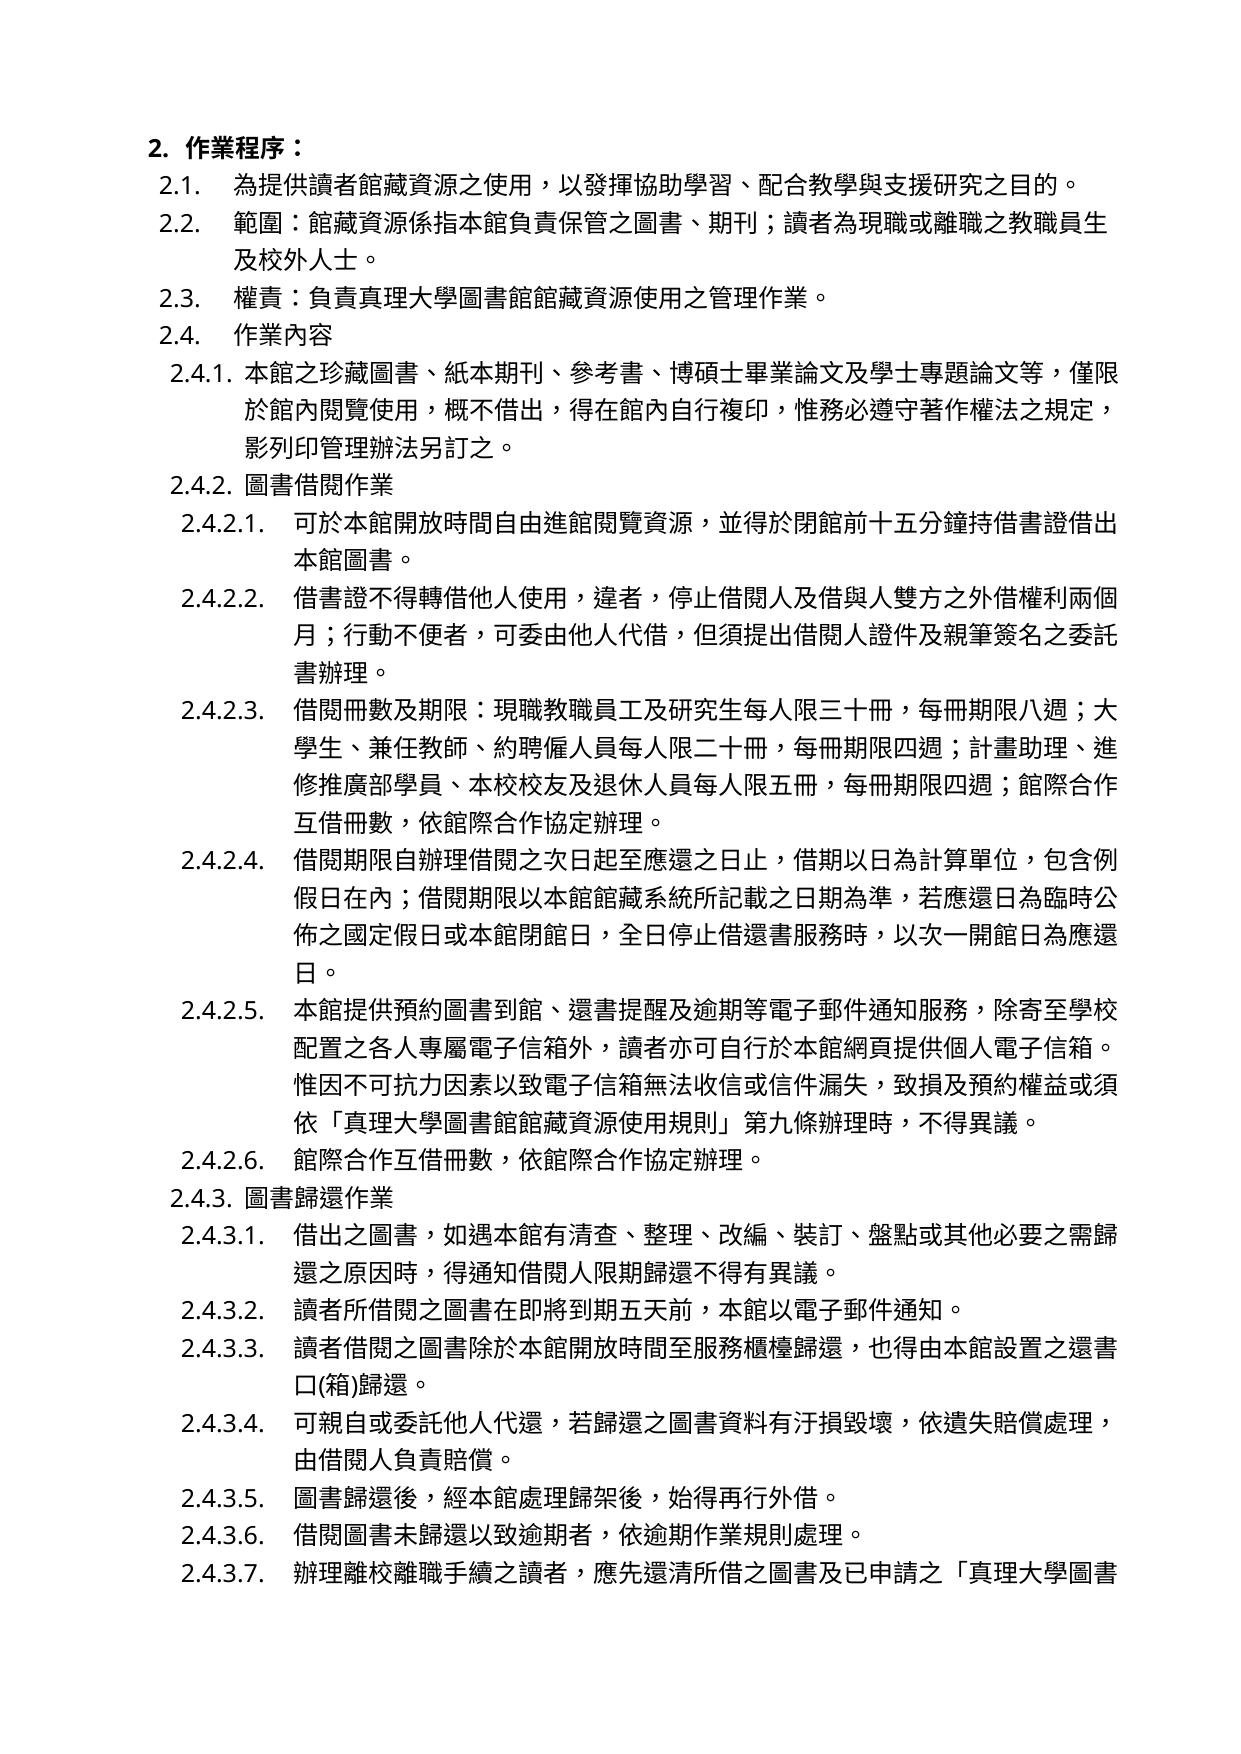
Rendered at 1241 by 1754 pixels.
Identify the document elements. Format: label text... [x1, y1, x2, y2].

list 作業程序： [148, 128, 1122, 165]
list 借出之圖書，如遇本館有清查、整理、改編、裝訂、盤點或其他必要之需歸還之原因時，得通知借閱人限期歸還不得有異議。 [181, 1215, 1122, 1290]
list 權責：負責真理大學圖書館館藏資源使用之管理作業。 [159, 278, 1122, 315]
list 借閱冊數及期限：現職教職員工及研究生每人限三十冊，每冊期限八週；大學生、兼任教師、約聘僱人員每人限二十冊，每冊期限四週；計畫助理、進修推廣部學員、本校校友及退休人員每人限五冊，每冊期限四週；館際合作互借冊數，依館際合作協定辦理。 [181, 690, 1122, 840]
list 本館提供預約圖書到館、還書提醒及逾期等電子郵件通知服務，除寄至學校配置之各人專屬電子信箱外，讀者亦可自行於本館網頁提供個人電子信箱。惟因不可抗力因素以致電子信箱無法收信或信件漏失，致損及預約權益或須依「真理大學圖書館館藏資源使用規則」第九條辦理時，不得異議。 [181, 990, 1122, 1140]
list 範圍：館藏資源係指本館負責保管之圖書、期刊；讀者為現職或離職之教職員生及校外人士。 [159, 203, 1122, 278]
list 作業內容 [159, 315, 1122, 353]
list 讀者借閱之圖書除於本館開放時間至服務櫃檯歸還，也得由本館設置之還書口(箱)歸還。 [181, 1328, 1122, 1403]
list 借書證不得轉借他人使用，違者，停止借閱人及借與人雙方之外借權利兩個月；行動不便者，可委由他人代借，但須提出借閱人證件及親筆簽名之委託書辦理。 [181, 578, 1122, 690]
list 圖書借閱作業 [169, 465, 1122, 503]
list 可親自或委託他人代還，若歸還之圖書資料有汙損毀壞，依遺失賠償處理，由借閱人負責賠償。 [181, 1403, 1122, 1478]
list 本館之珍藏圖書、紙本期刊、參考書、博碩士畢業論文及學士專題論文等，僅限於館內閱覽使用，概不借出，得在館內自行複印，惟務必遵守著作權法之規定，影列印管理辦法另訂之。 [169, 353, 1122, 465]
list 借閱期限自辦理借閱之次日起至應還之日止，借期以日為計算單位，包含例假日在內；借閱期限以本館館藏系統所記載之日期為準，若應還日為臨時公佈之國定假日或本館閉館日，全日停止借還書服務時，以次一開館日為應還日。 [181, 840, 1122, 990]
list 圖書歸還作業 [169, 1178, 1122, 1215]
list 圖書歸還後，經本館處理歸架後，始得再行外借。 [181, 1478, 1122, 1515]
list 館際合作互借冊數，依館際合作協定辦理。 [181, 1140, 1122, 1178]
list 讀者所借閱之圖書在即將到期五天前，本館以電子郵件通知。 [181, 1290, 1122, 1328]
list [181, 1553, 1122, 1590]
list 可於本館開放時間自由進館閱覽資源，並得於閉館前十五分鐘持借書證借出本館圖書。 [181, 503, 1122, 578]
list 為提供讀者館藏資源之使用，以發揮協助學習、配合教學與支援研究之目的。 [159, 165, 1122, 203]
list 借閱圖書未歸還以致逾期者，依逾期作業規則處理。 [181, 1515, 1122, 1553]
